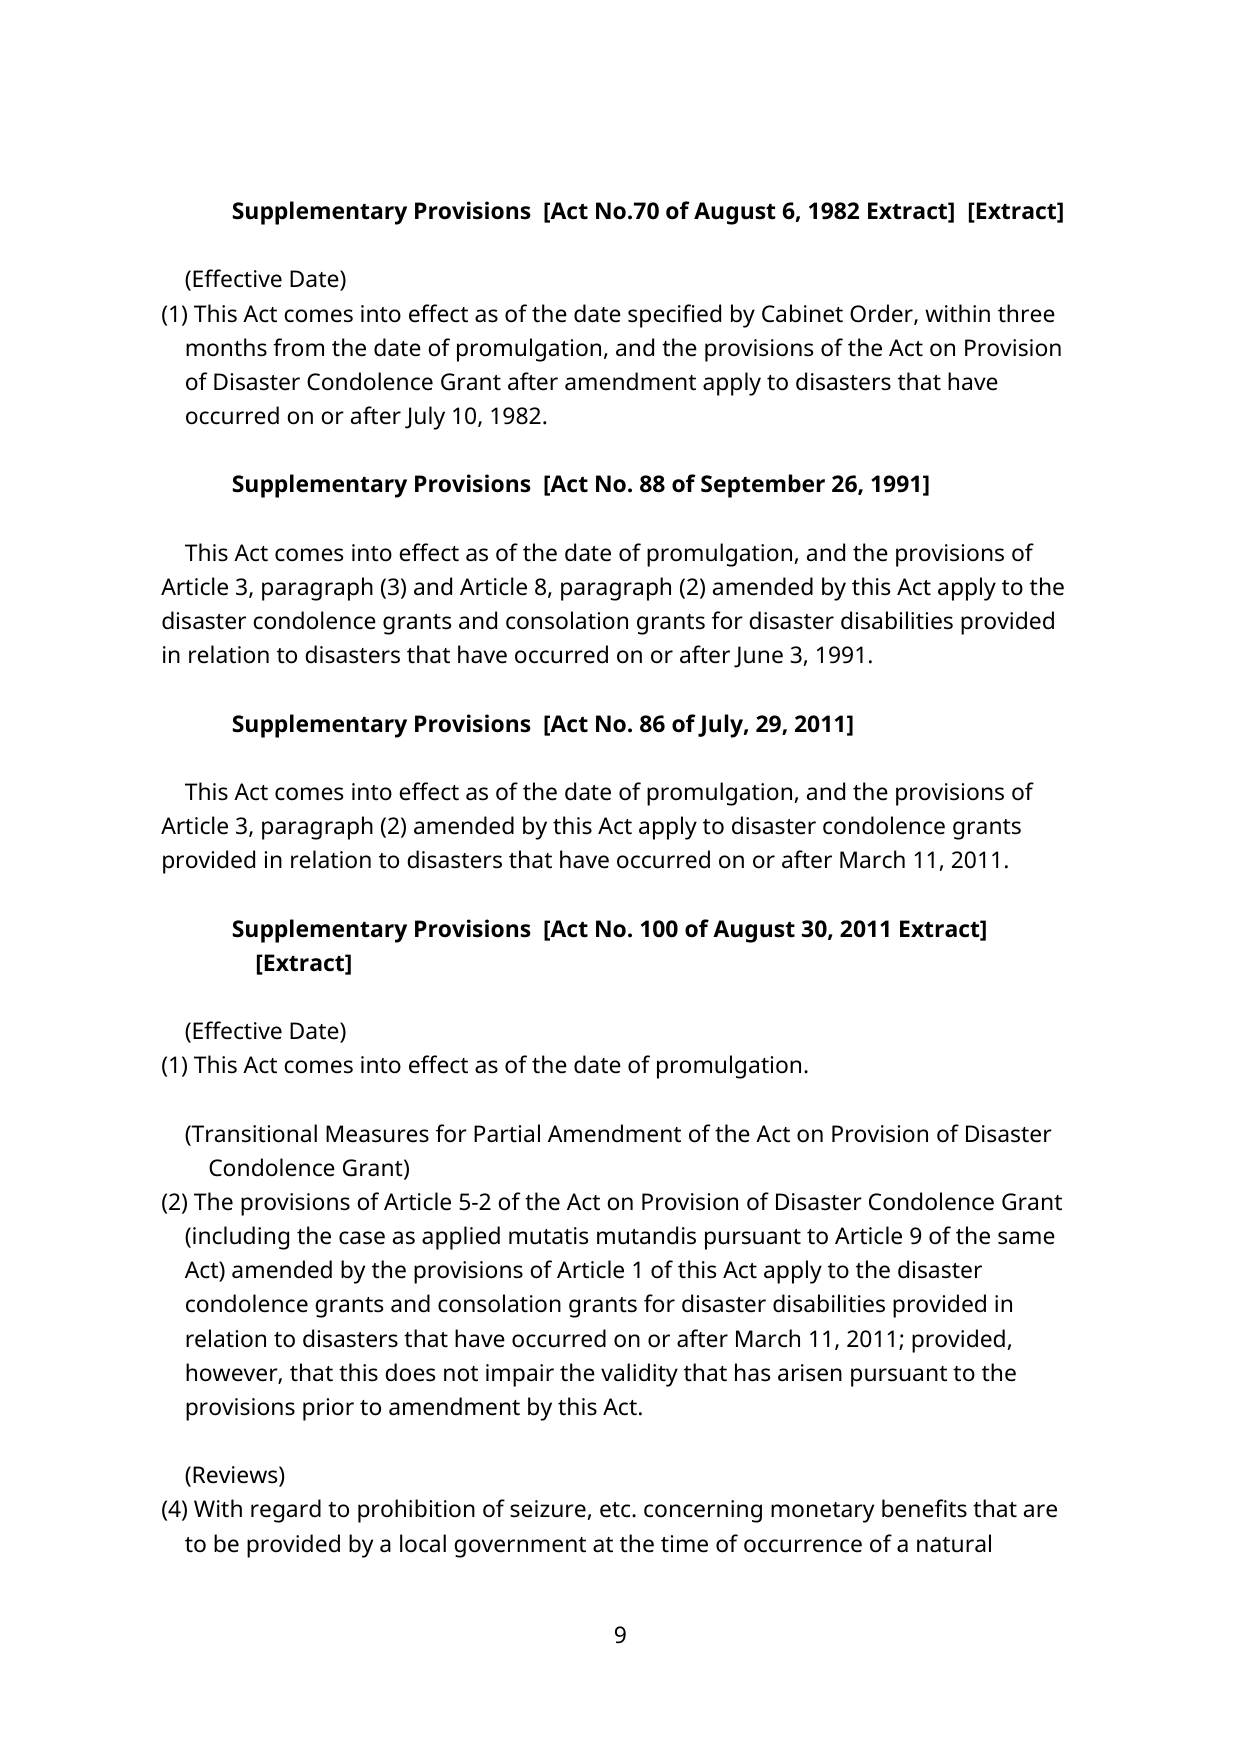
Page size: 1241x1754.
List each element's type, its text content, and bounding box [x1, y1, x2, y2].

text Supplementary Provisions [Act No. 88 of September 26, 1991] [230, 467, 1079, 501]
text (Effective Date) [184, 262, 1079, 296]
text Supplementary Provisions [Act No. 100 of August 30, 2011 Extract] [Extract] [230, 911, 1079, 979]
text (1) This Act comes into effect as of the date specified by Cabinet Order, within three months from the date of promulgation, and the provisions of the Act on Provision of Disaster Condolence Grant after amendment apply to disasters that have occurred on or after July 10, 1982. [161, 296, 1079, 433]
text (2) The provisions of Article 5-2 of the Act on Provision of Disaster Condolence Grant (including the case as applied mutatis mutandis pursuant to Article 9 of the same Act) amended by the provisions of Article 1 of this Act apply to the disaster condolence grants and consolation grants for disaster disabilities provided in relation to disasters that have occurred on or after March 11, 2011; provided, however, that this does not impair the validity that has arisen pursuant to the provisions prior to amendment by this Act. [161, 1184, 1079, 1424]
text Supplementary Provisions [Act No.70 of August 6, 1982 Extract] [Extract] [230, 194, 1079, 228]
text This Act comes into effect as of the date of promulgation, and the provisions of Article 3, paragraph (3) and Article 8, paragraph (2) amended by this Act apply to the disaster condolence grants and consolation grants for disaster disabilities provided in relation to disasters that have occurred on or after June 3, 1991. [161, 535, 1079, 672]
text (Transitional Measures for Partial Amendment of the Act on Provision of Disaster Condolence Grant) [184, 1116, 1079, 1184]
text This Act comes into effect as of the date of promulgation, and the provisions of Article 3, paragraph (2) amended by this Act apply to disaster condolence grants provided in relation to disasters that have occurred on or after March 11, 2011. [161, 774, 1079, 877]
text Supplementary Provisions [Act No. 86 of July, 29, 2011] [230, 706, 1079, 740]
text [161, 1492, 1079, 1560]
text (Effective Date) [184, 1014, 1079, 1048]
text (1) This Act comes into effect as of the date of promulgation. [161, 1048, 1079, 1082]
text (Reviews) [184, 1458, 1079, 1492]
